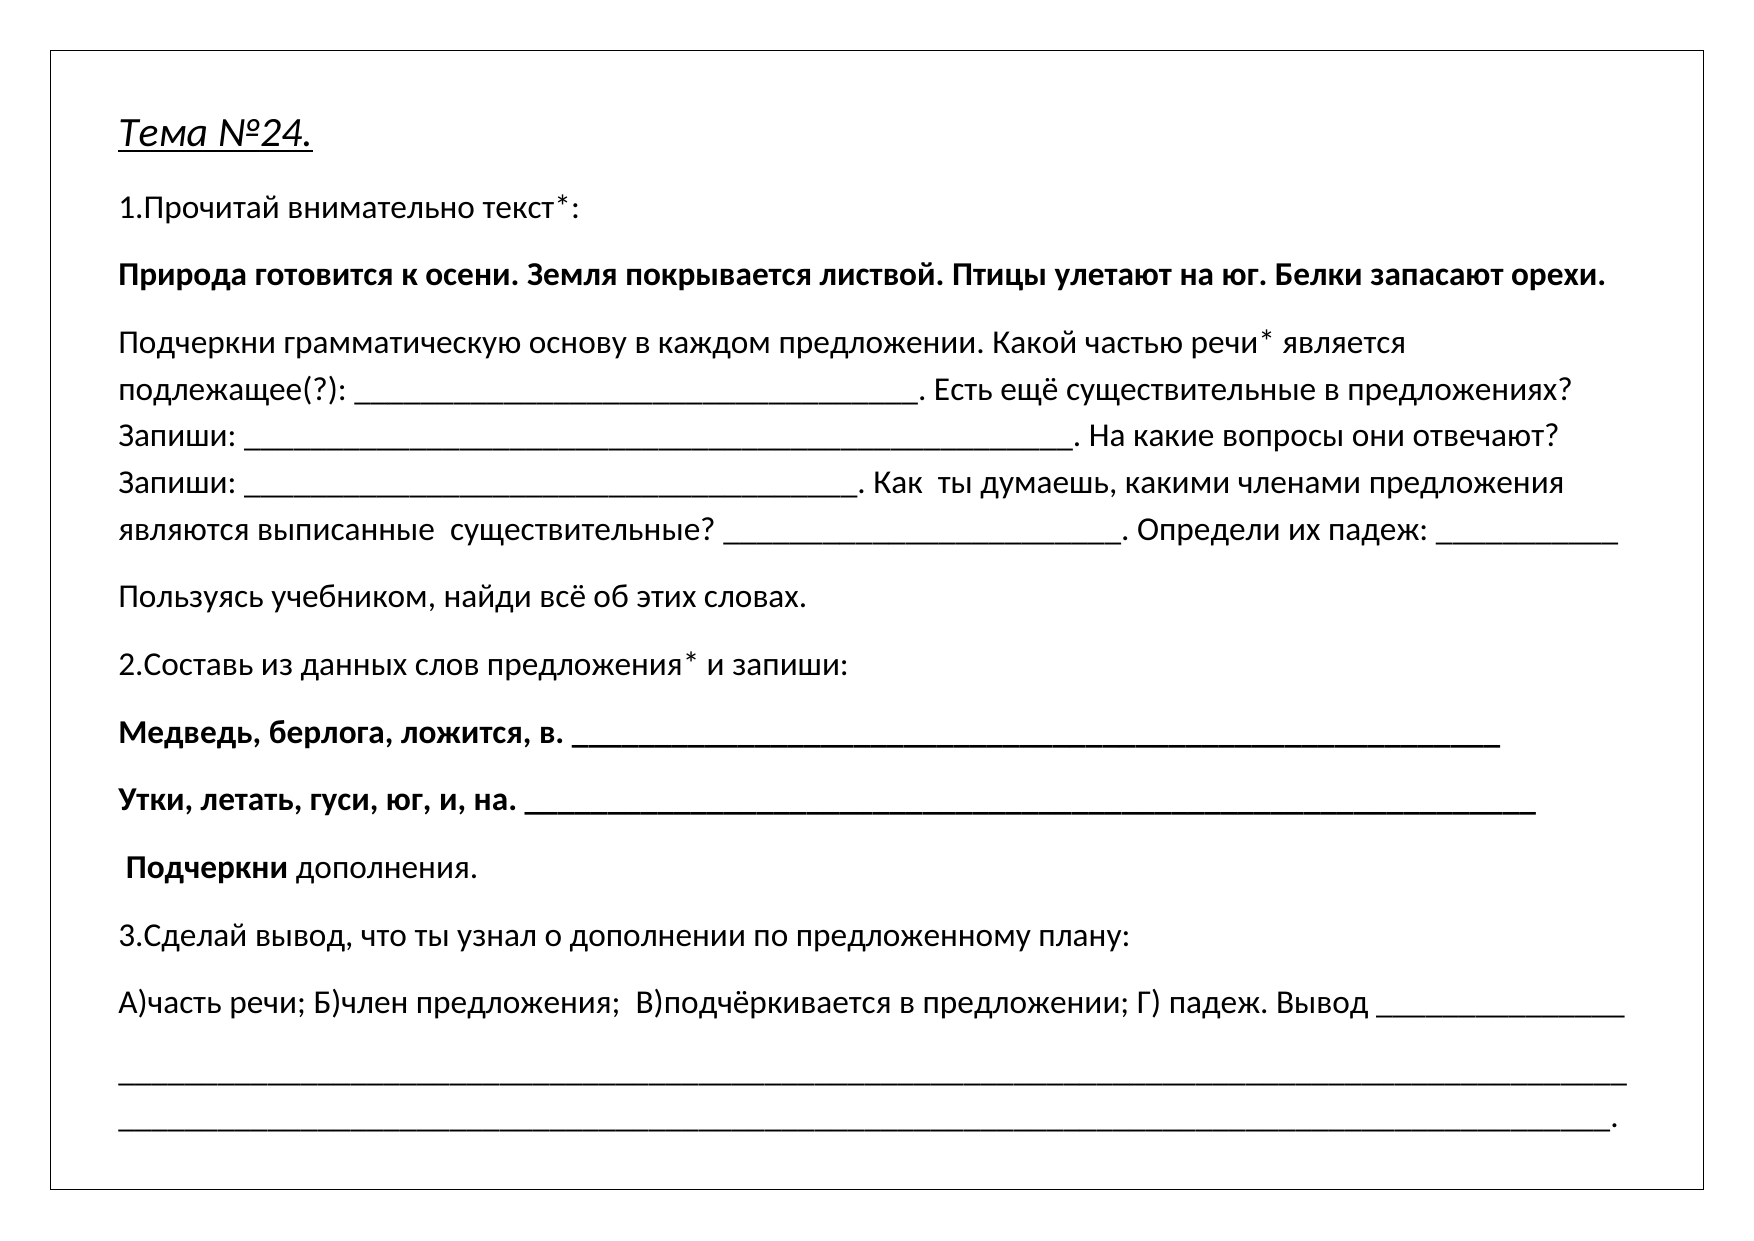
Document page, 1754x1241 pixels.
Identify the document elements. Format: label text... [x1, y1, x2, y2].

text Медведь, берлога, ложится, в. ________________________________________________________ [118, 711, 1636, 751]
text Утки, летать, гуси, юг, и, на. _____________________________________________________________ [118, 778, 1636, 819]
text 1.Прочитай внимательно текст*: [118, 186, 1636, 226]
text 3.Сделай вывод, что ты узнал о дополнении по предложенному плану: [118, 913, 1636, 954]
text Природа готовится к осени. Земля покрывается листвой. Птицы улетают на юг. Белки запасают орехи. [118, 253, 1636, 294]
text Пользуясь учебником, найди всё об этих словах. [118, 576, 1636, 616]
text Подчеркни дополнения. [118, 846, 1636, 887]
text 2.Составь из данных слов предложения* и запиши: [118, 643, 1636, 684]
text А)часть речи; Б)член предложения; В)подчёркивается в предложении; Г) падеж. Вывод _______________ [118, 981, 1636, 1022]
text Тема №24. [118, 106, 1636, 157]
text _____________________________________________________________________________________________________________________________________________________________________________________. [118, 1049, 1636, 1136]
text Подчеркни грамматическую основу в каждом предложении. Какой частью речи* является подлежащее(?): __________________________________. Есть ещё существительные в предложениях? Запиши: __________________________________________________. На какие вопросы они отвечают? Запиши: _____________________________________. Как ты думаешь, какими членами предложения являются выписанные существительные? ________________________. Определи их падеж: ___________ [118, 321, 1636, 549]
